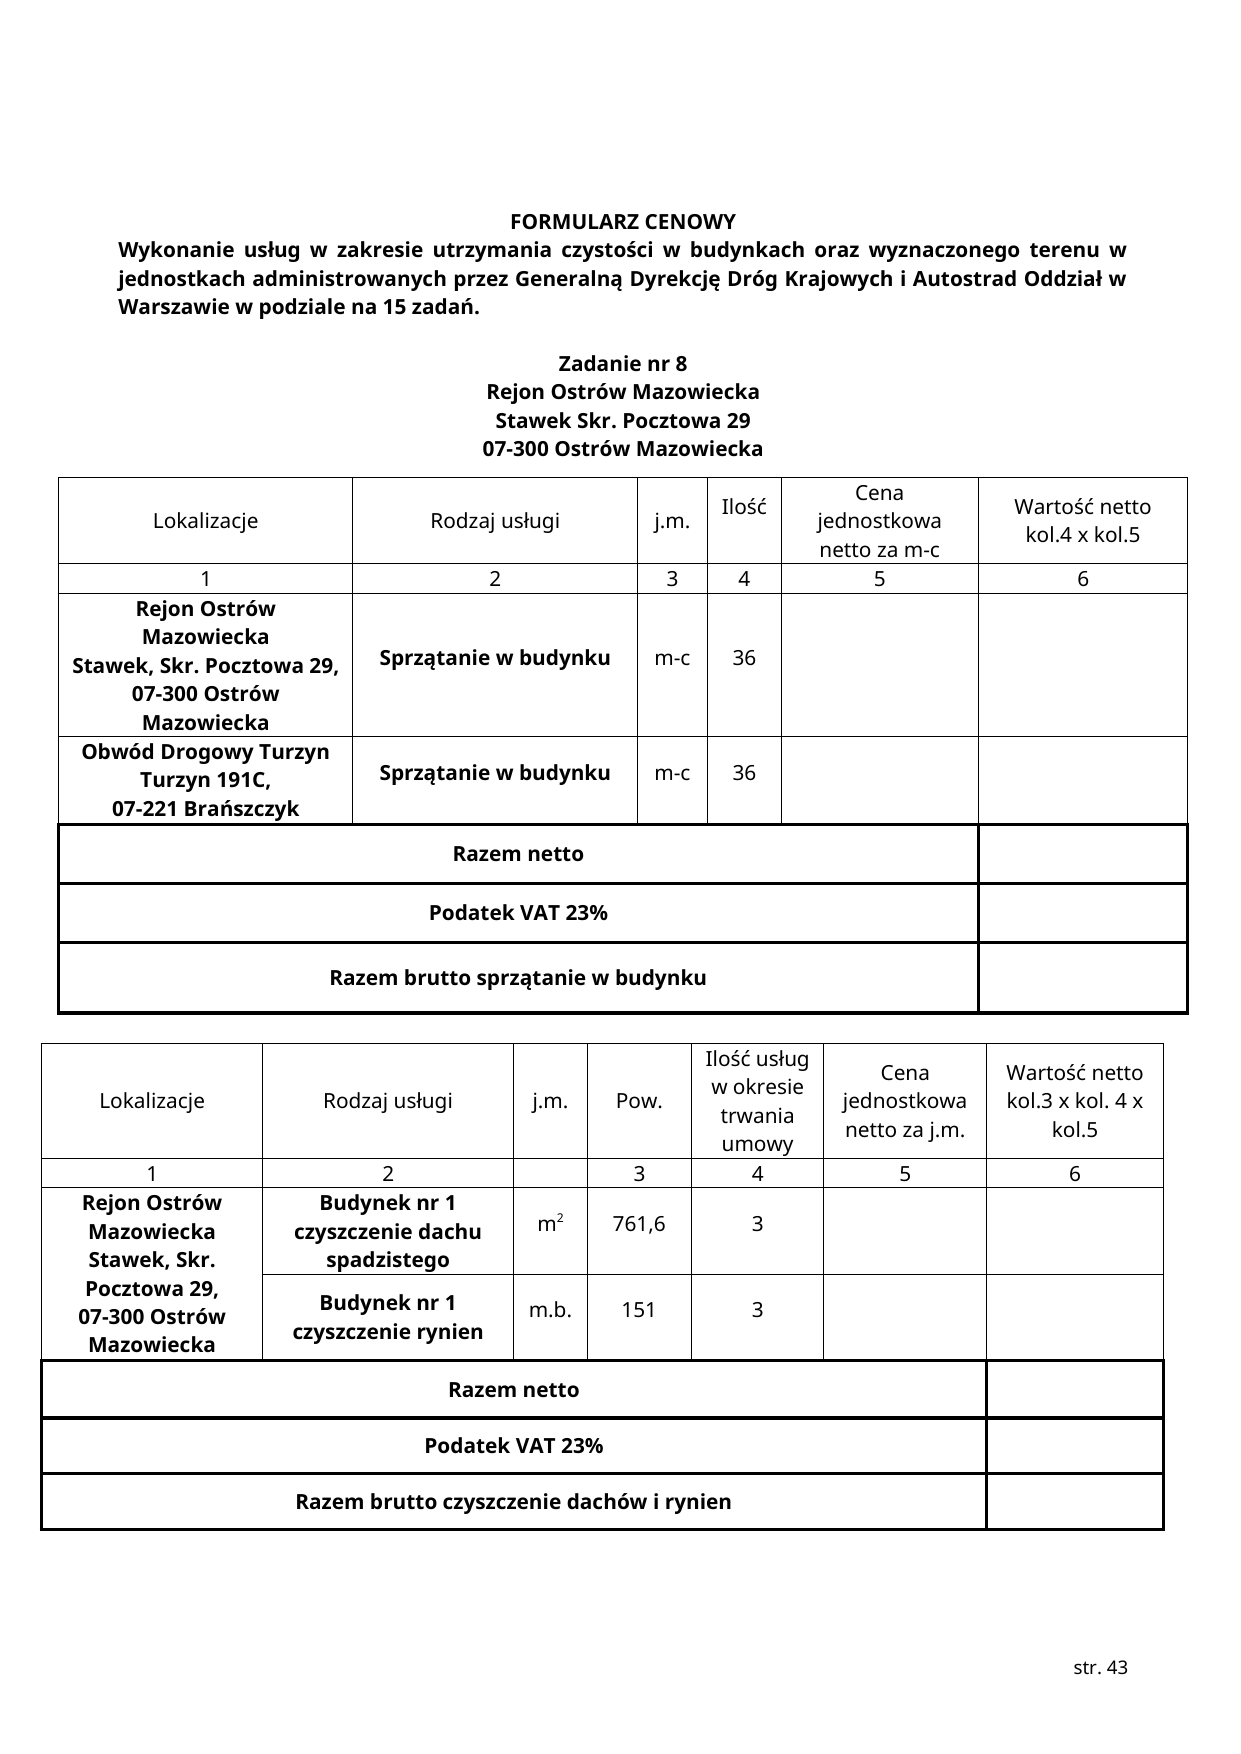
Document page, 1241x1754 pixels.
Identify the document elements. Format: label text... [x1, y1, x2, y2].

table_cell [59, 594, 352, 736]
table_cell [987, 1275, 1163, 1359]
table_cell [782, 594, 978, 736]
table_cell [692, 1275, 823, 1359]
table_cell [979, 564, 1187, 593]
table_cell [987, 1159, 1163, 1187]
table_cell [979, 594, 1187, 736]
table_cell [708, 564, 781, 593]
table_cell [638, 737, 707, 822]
text Stawek Skr. Pocztowa 29 [118, 406, 1128, 434]
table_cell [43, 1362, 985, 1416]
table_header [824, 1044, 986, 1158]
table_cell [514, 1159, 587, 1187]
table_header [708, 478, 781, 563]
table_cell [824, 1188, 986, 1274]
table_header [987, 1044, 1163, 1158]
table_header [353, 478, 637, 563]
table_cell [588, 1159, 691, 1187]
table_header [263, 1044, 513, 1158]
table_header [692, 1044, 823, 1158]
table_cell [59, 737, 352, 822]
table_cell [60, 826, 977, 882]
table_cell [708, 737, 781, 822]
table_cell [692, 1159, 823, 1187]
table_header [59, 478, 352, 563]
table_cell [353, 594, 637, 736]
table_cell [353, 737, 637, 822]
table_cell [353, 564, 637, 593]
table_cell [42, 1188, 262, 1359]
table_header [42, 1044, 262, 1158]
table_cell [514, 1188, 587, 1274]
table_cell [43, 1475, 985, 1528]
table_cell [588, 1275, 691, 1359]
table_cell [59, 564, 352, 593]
text 07-300 Ostrów Mazowiecka [118, 434, 1128, 463]
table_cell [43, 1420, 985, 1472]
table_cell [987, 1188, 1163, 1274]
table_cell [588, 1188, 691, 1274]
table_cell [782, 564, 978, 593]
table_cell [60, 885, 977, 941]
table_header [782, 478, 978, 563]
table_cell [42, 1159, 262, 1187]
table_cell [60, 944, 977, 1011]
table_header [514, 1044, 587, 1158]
text Zadanie nr 8 [118, 349, 1128, 377]
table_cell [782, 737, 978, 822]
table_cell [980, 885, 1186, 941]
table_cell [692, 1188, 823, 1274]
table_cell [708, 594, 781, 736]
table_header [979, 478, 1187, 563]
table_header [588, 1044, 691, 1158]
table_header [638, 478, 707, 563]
text Wykonanie usług w zakresie utrzymania czystości w budynkach oraz wyznaczonego terenu w jednostkach administrowanych przez Generalną Dyrekcję Dróg Krajowych i Autostrad Oddział w Warszawie w podziale na 15 zadań. [118, 235, 1128, 321]
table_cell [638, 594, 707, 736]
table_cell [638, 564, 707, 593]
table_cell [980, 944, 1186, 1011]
text Rejon Ostrów Mazowiecka [118, 377, 1128, 406]
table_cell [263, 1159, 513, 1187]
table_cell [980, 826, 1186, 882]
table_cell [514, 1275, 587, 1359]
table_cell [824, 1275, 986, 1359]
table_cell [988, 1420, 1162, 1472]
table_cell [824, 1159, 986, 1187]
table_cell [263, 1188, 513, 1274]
text FORMULARZ CENOWY [118, 207, 1128, 235]
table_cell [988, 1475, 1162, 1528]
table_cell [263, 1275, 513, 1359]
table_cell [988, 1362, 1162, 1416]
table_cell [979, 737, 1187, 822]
